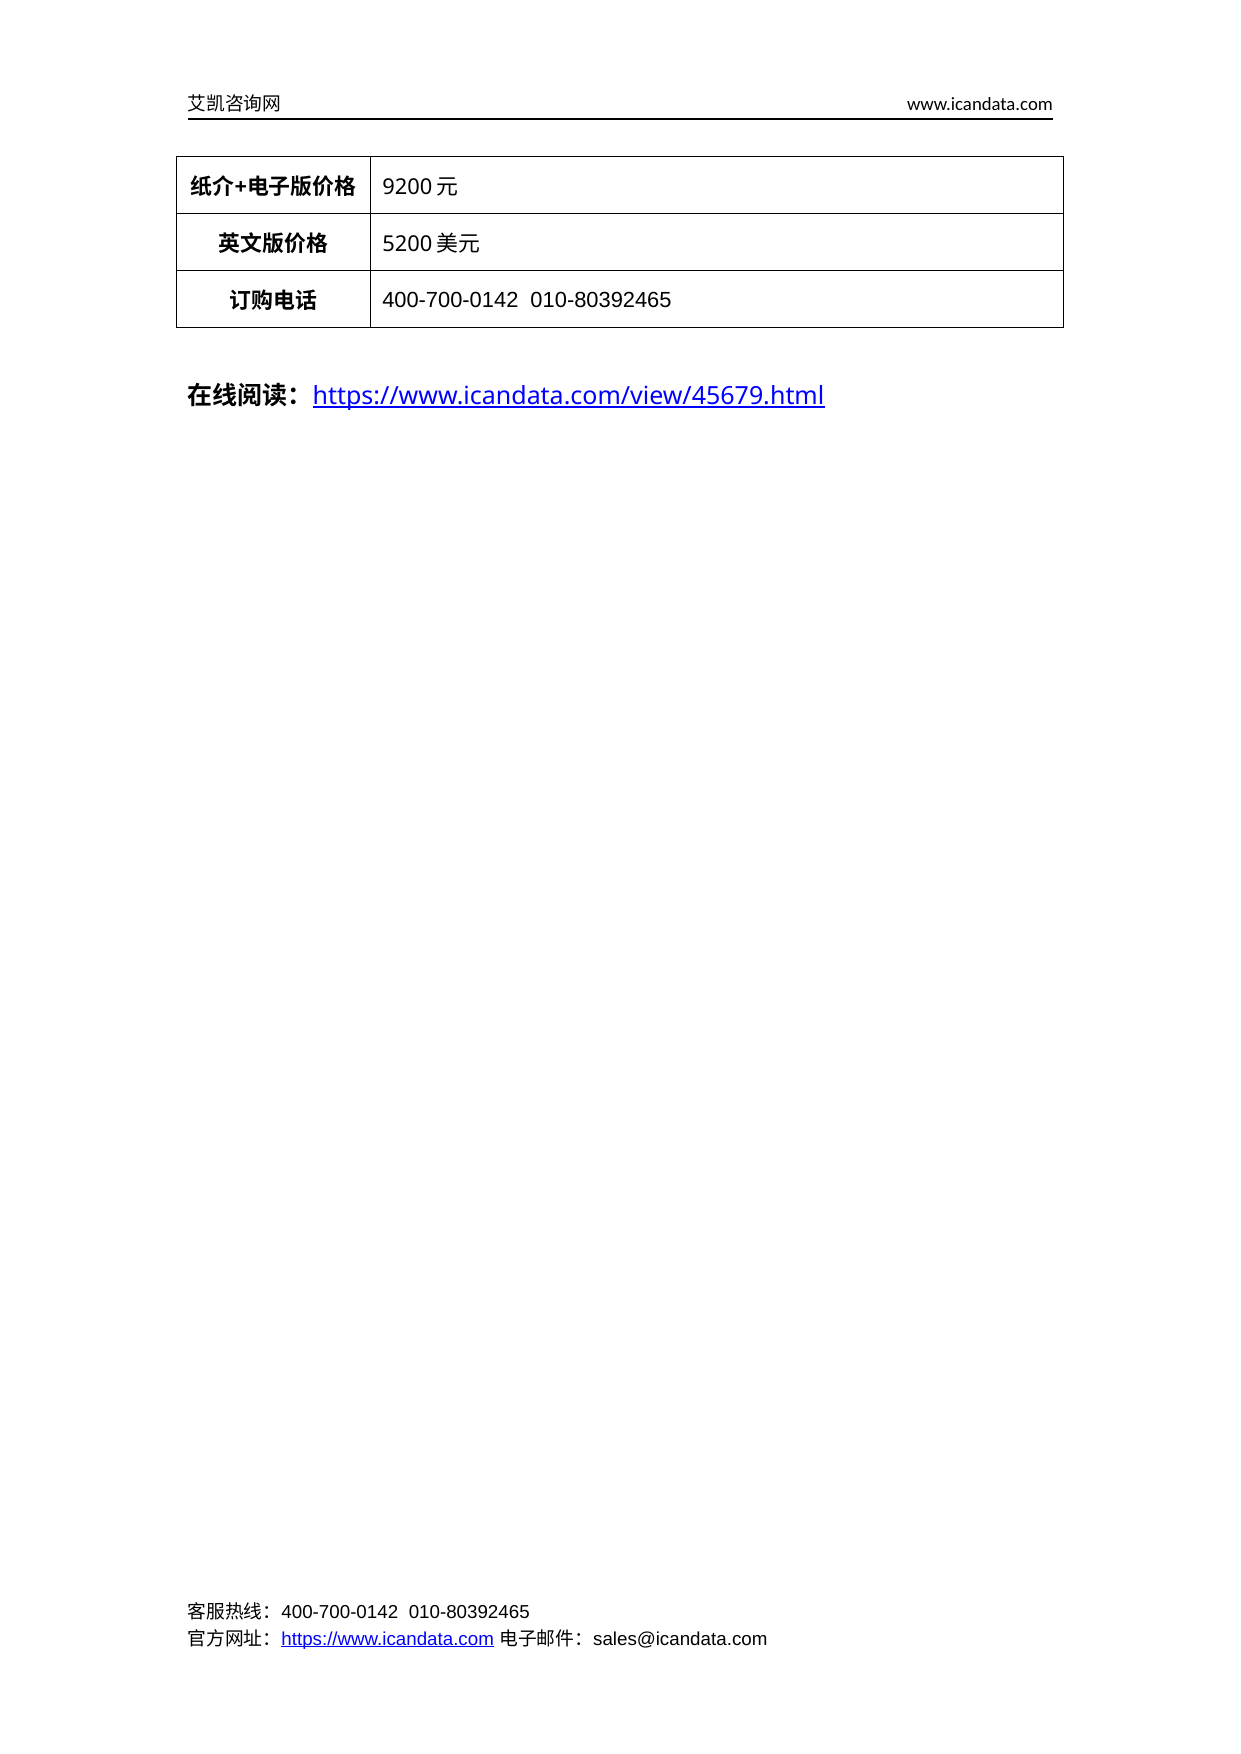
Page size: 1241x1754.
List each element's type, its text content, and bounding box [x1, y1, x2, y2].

table_cell 英文版价格 [177, 214, 370, 270]
table_cell 纸介+电子版价格 [177, 157, 370, 213]
text 在线阅读：https://www.icandata.com/view/45679.html [187, 361, 1053, 426]
table_cell 订购电话 [177, 271, 370, 327]
table_cell 400-700-0142 010-80392465 [371, 271, 1063, 327]
table_cell 5200美元 [371, 214, 1063, 270]
table_cell 9200元 [371, 157, 1063, 213]
